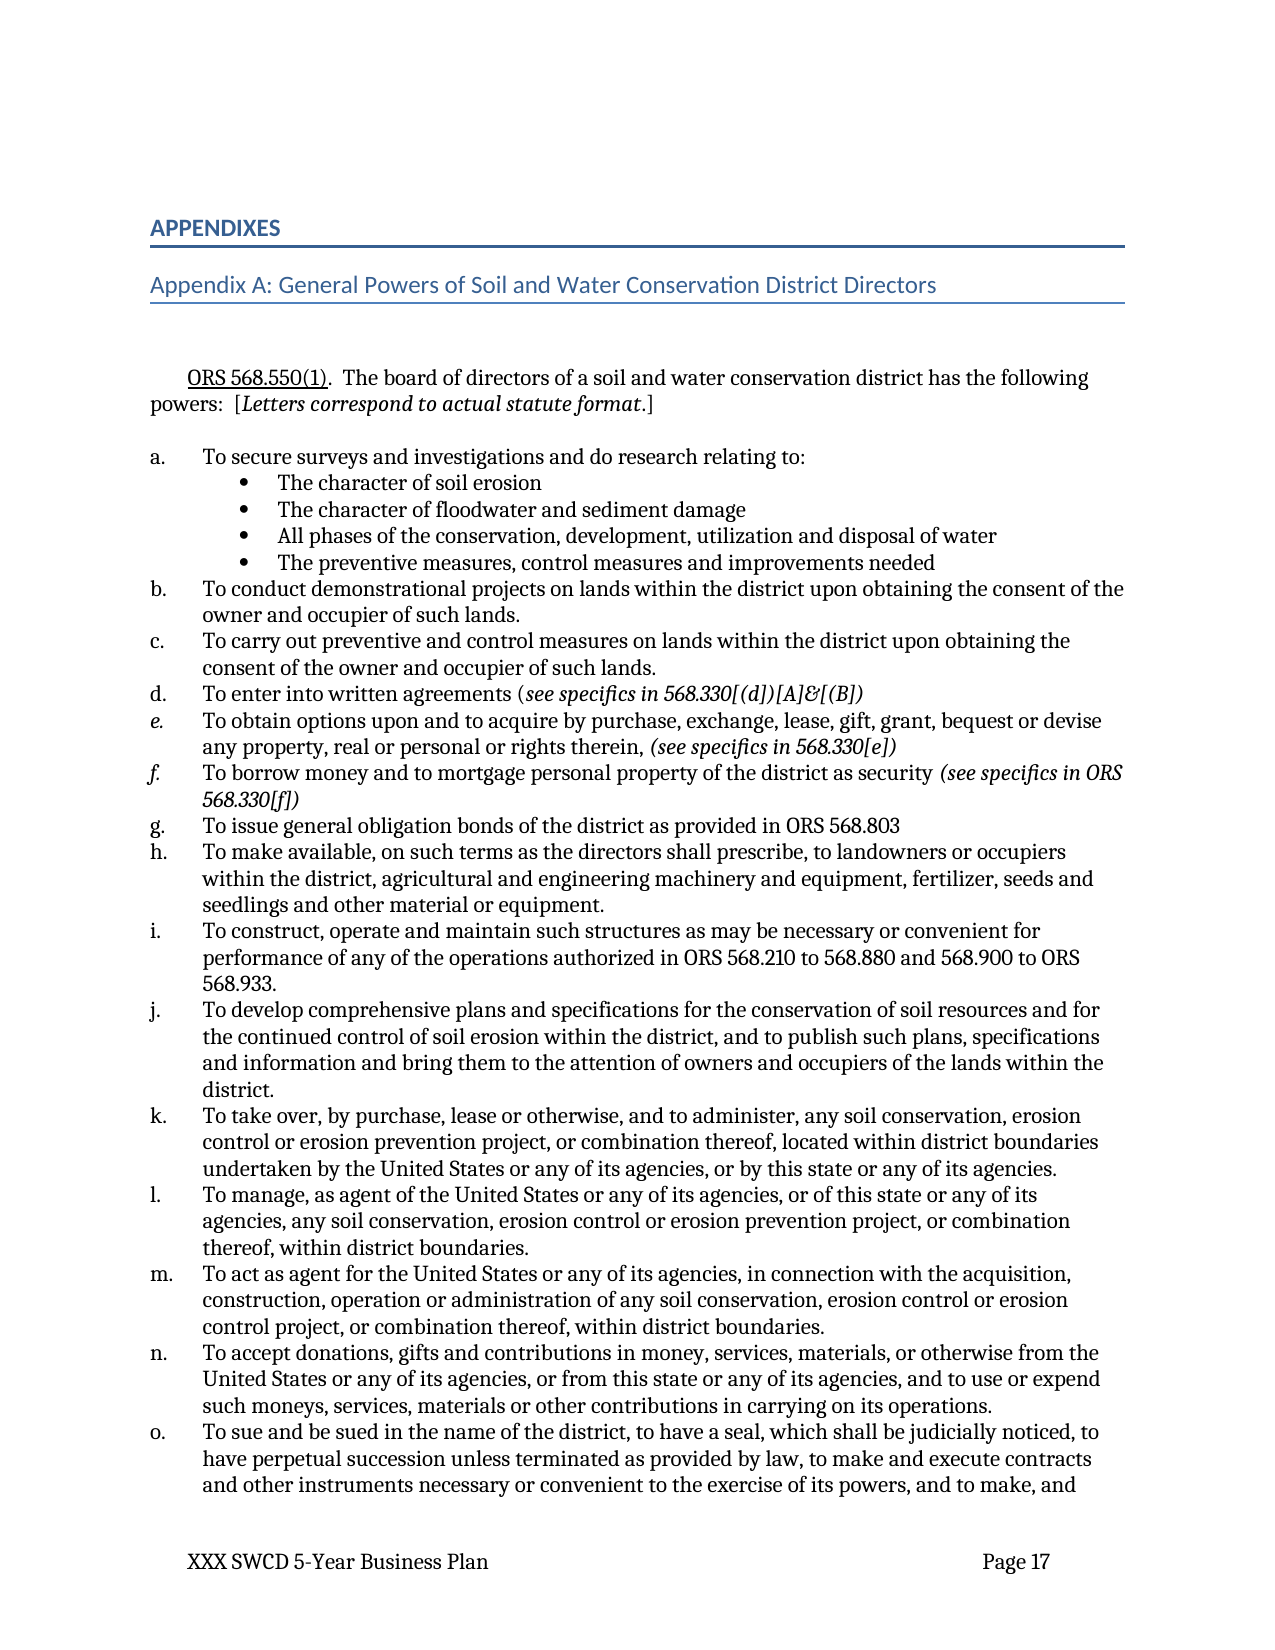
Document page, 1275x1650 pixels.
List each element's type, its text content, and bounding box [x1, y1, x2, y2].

subtitle APPENDIXES [150, 212, 1125, 245]
list To accept donations, gifts and contributions in money, services, materials, or otherwise from the United States or any of its agencies, or from this state or any of its agencies, and to use or expend such moneys, services, materials or other contributions in carrying on its operations. [150, 1340, 1125, 1419]
text ORS 568.550(1). The board of directors of a soil and water conservation district has the following powers: [Letters correspond to actual statute format.] [150, 365, 1125, 417]
list The character of soil erosion [240, 470, 1125, 497]
list To make available, on such terms as the directors shall prescribe, to landowners or occupiers within the district, agricultural and engineering machinery and equipment, fertilizer, seeds and seedlings and other material or equipment. [150, 839, 1125, 918]
list The preventive measures, control measures and improvements needed [240, 549, 1125, 576]
list To secure surveys and investigations and do research relating to: [150, 444, 1125, 470]
list To issue general obligation bonds of the district as provided in ORS 568.803 [150, 813, 1125, 839]
list To conduct demonstrational projects on lands within the district upon obtaining the consent of the owner and occupier of such lands. [150, 576, 1125, 628]
list To enter into written agreements (see specifics in 568.330[(d])[A]&[(B]) [150, 681, 1125, 707]
list To borrow money and to mortgage personal property of the district as security (see specifics in ORS 568.330[f]) [150, 760, 1125, 813]
list The character of floodwater and sediment damage [240, 497, 1125, 523]
list To act as agent for the United States or any of its agencies, in connection with the acquisition, construction, operation or administration of any soil conservation, erosion control or erosion control project, or combination thereof, within district boundaries. [150, 1261, 1125, 1340]
list To obtain options upon and to acquire by purchase, exchange, lease, gift, grant, bequest or devise any property, real or personal or rights therein, (see specifics in 568.330[e]) [150, 707, 1125, 760]
list To develop comprehensive plans and specifications for the conservation of soil resources and for the continued control of soil erosion within the district, and to publish such plans, specifications and information and bring them to the attention of owners and occupiers of the lands within the district. [150, 997, 1125, 1103]
list To take over, by purchase, lease or otherwise, and to administer, any soil conservation, erosion control or erosion prevention project, or combination thereof, located within district boundaries undertaken by the United States or any of its agencies, or by this state or any of its agencies. [150, 1103, 1125, 1182]
list To carry out preventive and control measures on lands within the district upon obtaining the consent of the owner and occupier of such lands. [150, 628, 1125, 681]
list To construct, operate and maintain such structures as may be necessary or convenient for performance of any of the operations authorized in ORS 568.210 to 568.880 and 568.900 to ORS 568.933. [150, 918, 1125, 997]
list All phases of the conservation, development, utilization and disposal of water [240, 523, 1125, 549]
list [150, 1419, 1125, 1498]
list To manage, as agent of the United States or any of its agencies, or of this state or any of its agencies, any soil conservation, erosion control or erosion prevention project, or combination thereof, within district boundaries. [150, 1182, 1125, 1261]
subtitle Appendix A: General Powers of Soil and Water Conservation District Directors [150, 269, 1125, 302]
